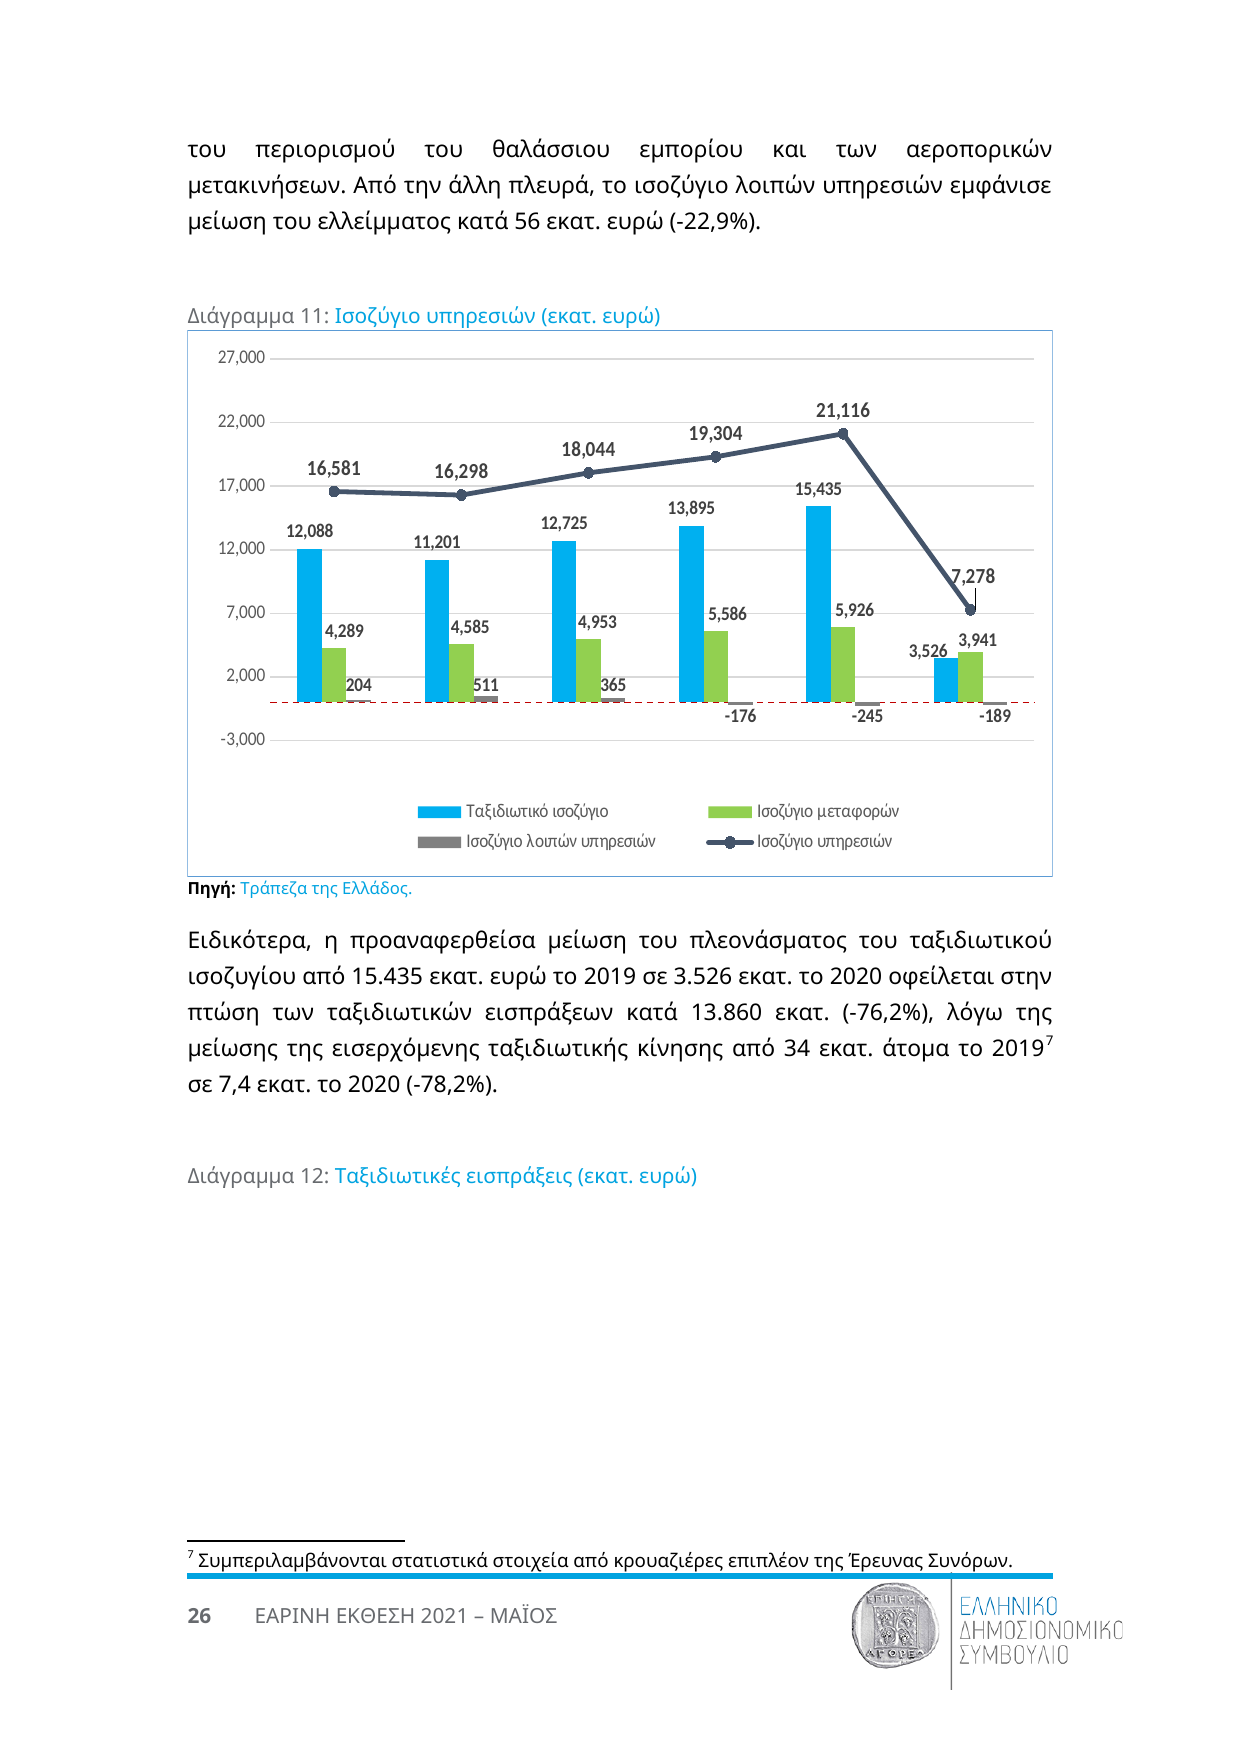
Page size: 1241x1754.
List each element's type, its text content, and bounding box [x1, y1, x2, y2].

picture [240, 882, 249, 894]
text Πηγή: Τράπεζα της Ελλάδος. [187, 877, 1053, 900]
text Ειδικότερα, η προαναφερθείσα μείωση του πλεονάσματος του ταξιδιωτικού ισοζυγίου από 15.435 εκατ. ευρώ το 2019 σε 3.526 εκατ. το 2020 οφείλεται στην πτώση των ταξιδιωτικών εισπράξεων κατά 13.860 εκατ. (-76,2%), λόγω της μείωσης της εισερχόμενης ταξιδιωτικής κίνησης από 34 εκατ. άτομα το 2019 σε 7,4 εκατ. το 2020 (-78,2%). [187, 924, 1053, 1099]
text Διάγραμμα 12: Ταξιδιωτικές εισπράξεις (εκατ. ευρώ) [187, 1161, 1053, 1189]
text Διάγραμμα 11: Ισοζύγιο υπηρεσιών (εκατ. ευρώ) [187, 302, 1053, 330]
picture [851, 1572, 1123, 1690]
